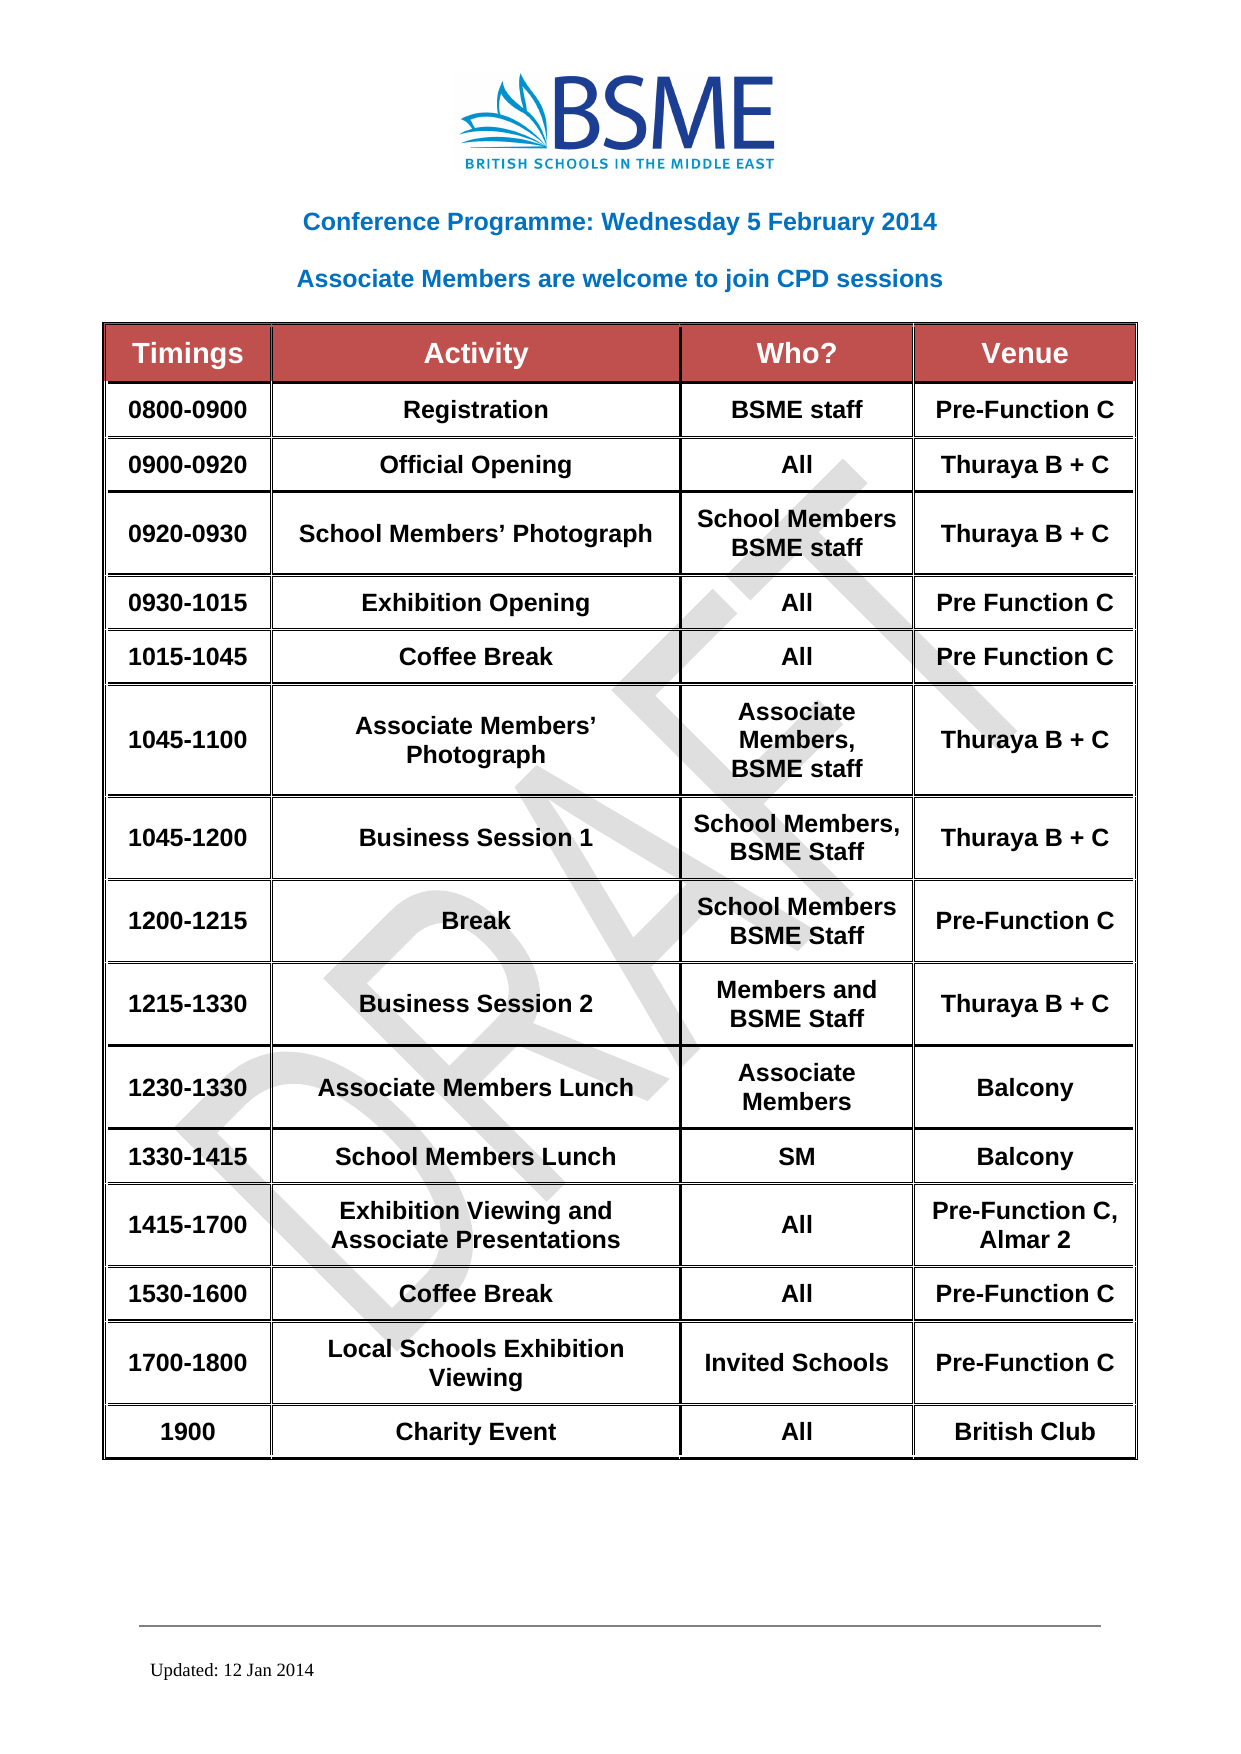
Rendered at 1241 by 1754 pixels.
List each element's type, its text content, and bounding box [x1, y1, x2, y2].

table_cell Pre Function C [914, 628, 1136, 682]
table_header Activity [272, 323, 680, 381]
table_header Venue [914, 325, 1135, 381]
table_cell Pre-Function C [915, 381, 1135, 436]
table_cell Thuraya B + C [915, 794, 1135, 877]
table_cell Business Session 1 [273, 798, 679, 877]
table_cell 1015-1045 [104, 628, 272, 682]
picture [453, 73, 787, 174]
table_cell Exhibition Viewing and Associate Presentations [273, 1185, 679, 1265]
table_cell 1700-1800 [106, 1319, 270, 1402]
table_cell Pre-Function C [914, 1265, 1136, 1319]
table_cell Invited Schools [682, 1323, 912, 1402]
table_cell 1900 [106, 1403, 272, 1457]
table_cell School Members’ Photograph [273, 493, 679, 573]
table_cell Associate Members [682, 1047, 912, 1127]
table_cell 0800-0900 [106, 381, 270, 436]
table_cell 0930-1015 [106, 573, 270, 628]
table_cell BSME staff [682, 384, 912, 436]
table_cell Associate Members Lunch [273, 1047, 679, 1127]
text Conference Programme: Wednesday 5 February 2014 [150, 207, 1090, 236]
table_cell Business Session 2 [273, 964, 679, 1044]
table_cell Thuraya B + C [915, 682, 1135, 794]
table_cell 1045-1200 [106, 794, 270, 877]
table_cell Official Opening [273, 439, 679, 490]
table_cell Associate Members’ Photograph [273, 686, 679, 794]
table_cell Coffee Break [273, 631, 679, 682]
text Associate Members are welcome to join CPD sessions [150, 264, 1090, 293]
table_cell Pre-Function C, Almar 2 [914, 1182, 1136, 1265]
table_cell Thuraya B + C [914, 961, 1136, 1044]
table_cell All [682, 439, 912, 490]
table_cell Exhibition Opening [273, 577, 679, 628]
table_cell 1200-1215 [106, 878, 270, 961]
table_cell Charity Event [272, 1406, 680, 1457]
table_header Timings [106, 325, 272, 381]
table_cell All [682, 631, 912, 682]
table_cell Thuraya B + C [915, 490, 1135, 573]
table_cell 1230-1330 [106, 1044, 270, 1127]
table_cell All [680, 1406, 913, 1457]
table_cell 1530-1600 [104, 1265, 272, 1319]
table_cell 0900-0920 [104, 436, 272, 490]
table_cell Coffee Break [273, 1268, 679, 1319]
table_cell 1415-1700 [104, 1182, 272, 1265]
table_cell 1045-1100 [106, 682, 270, 794]
table_cell School Members BSME Staff [682, 881, 912, 961]
table_cell All [682, 1268, 912, 1319]
table_cell School Members BSME staff [682, 493, 912, 573]
table_cell Balcony [915, 1044, 1135, 1127]
table_cell Local Schools Exhibition Viewing [273, 1323, 679, 1402]
table_cell All [682, 577, 912, 628]
table_cell Members and BSME Staff [682, 964, 912, 1044]
table_cell Pre-Function C [915, 878, 1135, 961]
table_cell British Club [914, 1403, 1135, 1457]
table_cell Associate Members, BSME staff [682, 686, 912, 794]
table_cell School Members Lunch [273, 1130, 679, 1182]
table_cell Break [273, 881, 679, 961]
table_cell Registration [273, 384, 679, 436]
table_cell School Members, BSME Staff [682, 798, 912, 877]
table_cell 0920-0930 [106, 490, 270, 573]
table_cell 1330-1415 [106, 1127, 270, 1182]
table_cell Thuraya B + C [914, 436, 1136, 490]
table_cell 1215-1330 [104, 961, 272, 1044]
table_header Who? [680, 325, 913, 381]
table_cell Pre-Function C [915, 1319, 1135, 1402]
table_cell All [682, 1185, 912, 1265]
table_cell SM [682, 1130, 912, 1182]
table_cell Balcony [915, 1127, 1135, 1182]
table_cell Pre Function C [915, 573, 1135, 628]
